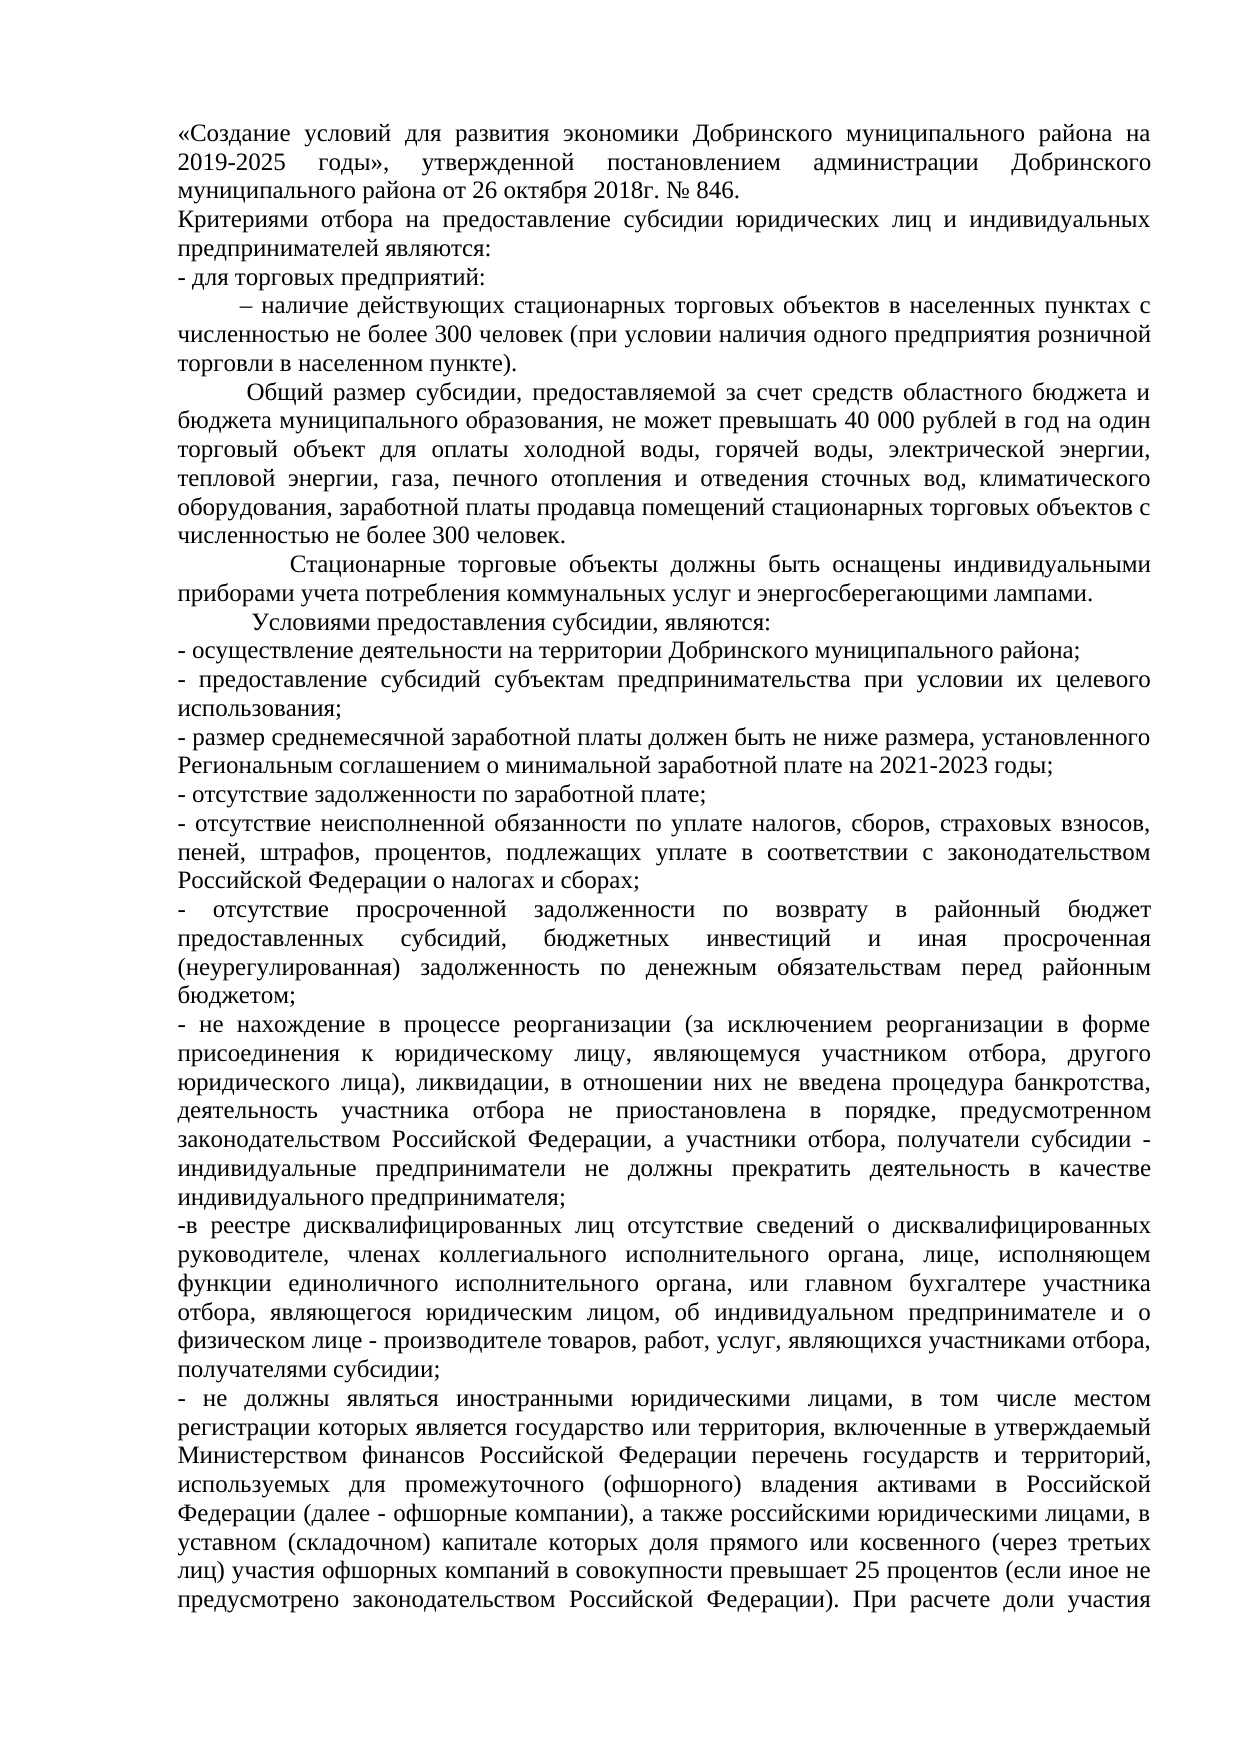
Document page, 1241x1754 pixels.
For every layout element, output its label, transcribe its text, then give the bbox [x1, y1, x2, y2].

text Стационарные торговые объекты должны быть оснащены индивидуальными приборами учета потребления коммунальных услуг и энергосберегающими лампами. [177, 549, 1152, 607]
text Условиями предоставления субсидии, являются: [177, 607, 1152, 636]
text - предоставление субсидий субъектам предпринимательства при условии их целевого использования; [177, 664, 1152, 722]
text - осуществление деятельности на территории Добринского муниципального района; [177, 636, 1152, 664]
text – наличие действующих стационарных торговых объектов в населенных пунктах с численностью не более 300 человек (при условии наличия одного предприятия розничной торговли в населенном пункте). [177, 291, 1152, 377]
text Общий размер субсидии, предоставляемой за счет средств областного бюджета и бюджета муниципального образования, не может превышать 40 000 рублей в год на один торговый объект для оплаты холодной воды, горячей воды, электрической энергии, тепловой энергии, газа, печного отопления и отведения сточных вод, климатического оборудования, заработной платы продавца помещений стационарных торговых объектов с численностью не более 300 человек. [177, 377, 1152, 549]
text Критериями отбора на предоставление субсидии юридических лиц и индивидуальных предпринимателей являются: [177, 204, 1152, 262]
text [177, 118, 1152, 204]
text - размер среднемесячной заработной платы должен быть не ниже размера, установленного Региональным соглашением о минимальной заработной плате на 2021-2023 годы; [177, 722, 1152, 779]
text -в реестре дисквалифицированных лиц отсутствие сведений о дисквалифицированных руководителе, членах коллегиального исполнительного органа, лице, исполняющем функции единоличного исполнительного органа, или главном бухгалтере участника отбора, являющегося юридическим лицом, об индивидуальном предпринимателе и о физическом лице - производителе товаров, работ, услуг, являющихся участниками отбора, получателями субсидии; [177, 1211, 1152, 1383]
text - для торговых предприятий: [177, 262, 1152, 291]
text - отсутствие задолженности по заработной плате; [177, 779, 1152, 808]
text - не нахождение в процессе реорганизации (за исключением реорганизации в форме присоединения к юридическому лицу, являющемуся участником отбора, другого юридического лица), ликвидации, в отношении них не введена процедура банкротства, деятельность участника отбора не приостановлена в порядке, предусмотренном законодательством Российской Федерации, а участники отбора, получатели субсидии - индивидуальные предприниматели не должны прекратить деятельность в качестве индивидуального предпринимателя; [177, 1009, 1152, 1211]
text - отсутствие просроченной задолженности по возврату в районный бюджет предоставленных субсидий, бюджетных инвестиций и иная просроченная (неурегулированная) задолженность по денежным обязательствам перед районным бюджетом; [177, 894, 1152, 1009]
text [177, 1383, 1152, 1613]
text - отсутствие неисполненной обязанности по уплате налогов, сборов, страховых взносов, пеней, штрафов, процентов, подлежащих уплате в соответствии с законодательством Российской Федерации о налогах и сборах; [177, 808, 1152, 894]
